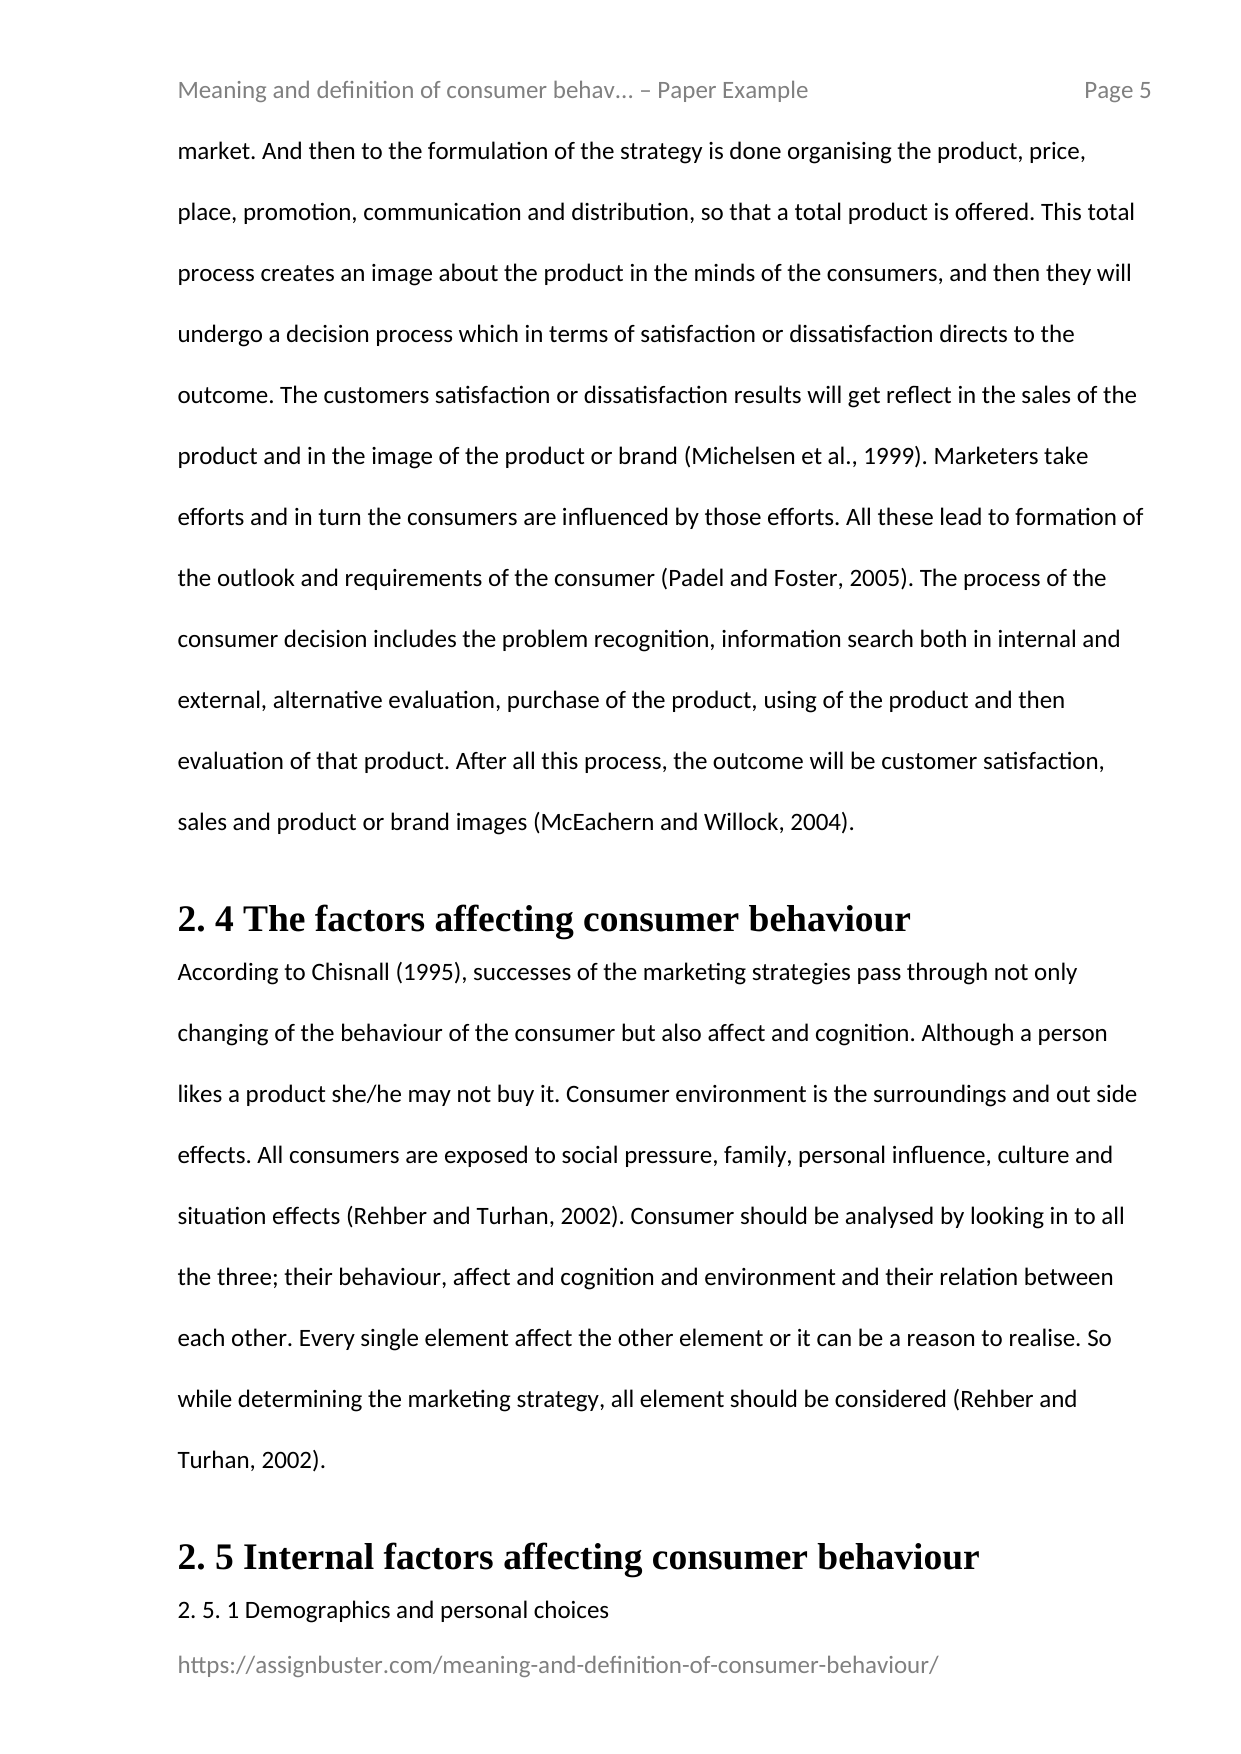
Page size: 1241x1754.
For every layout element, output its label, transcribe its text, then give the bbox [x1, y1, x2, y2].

subtitle 2. 5 Internal factors affecting consumer behaviour [177, 1535, 1152, 1578]
text According to Chisnall (1995), successes of the marketing strategies pass through not only changing of the behaviour of the consumer but also affect and cognition. Although a person likes a product she/he may not buy it. Consumer environment is the surroundings and out side effects. All consumers are exposed to social pressure, family, personal influence, culture and situation effects (Rehber and Turhan, 2002). Consumer should be analysed by looking in to all the three; their behaviour, affect and cognition and environment and their relation between each other. Every single element affect the other element or it can be a reason to realise. So while determining the marketing strategy, all element should be considered (Rehber and Turhan, 2002). [177, 956, 1152, 1475]
text 2. 5. 1 Demographics and personal choices [177, 1594, 1152, 1624]
subtitle 2. 4 The factors affecting consumer behaviour [177, 897, 1152, 940]
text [177, 135, 1152, 837]
